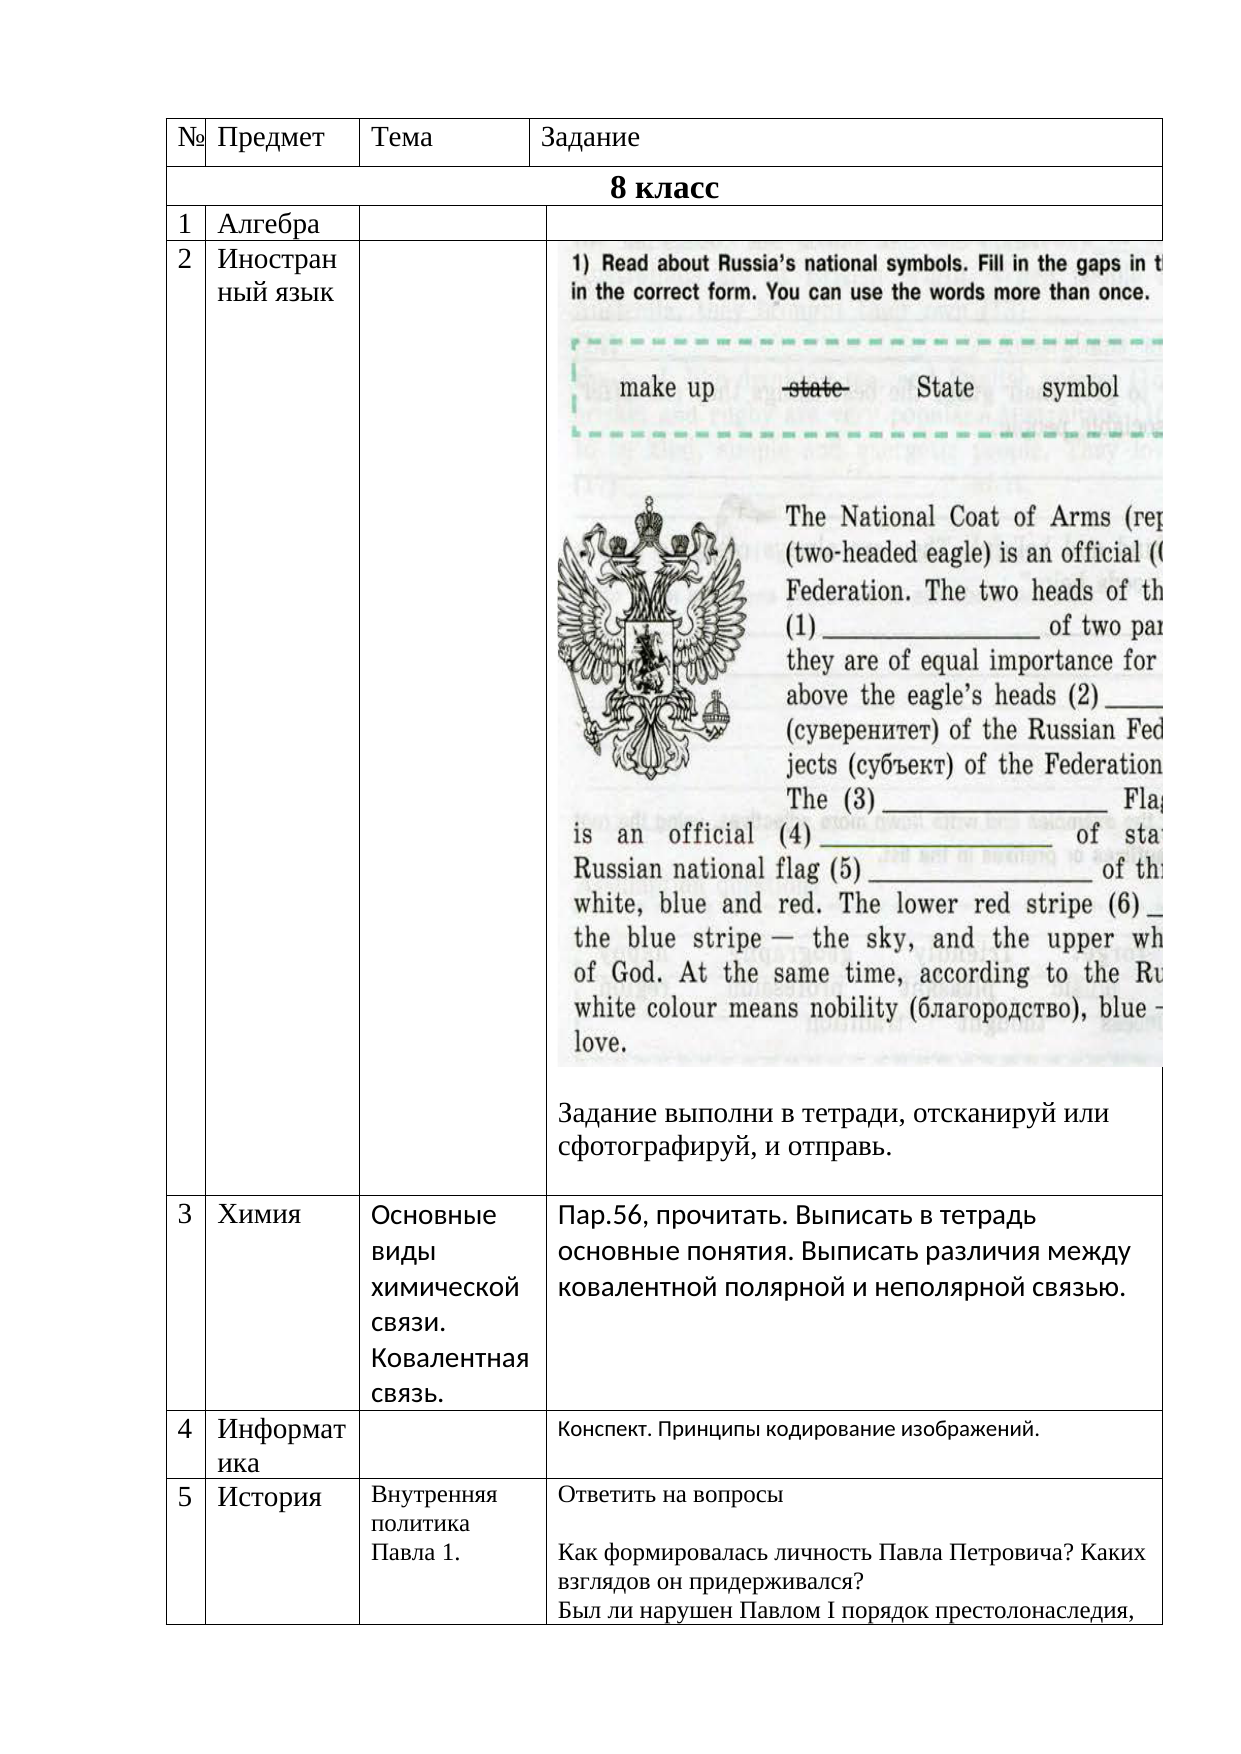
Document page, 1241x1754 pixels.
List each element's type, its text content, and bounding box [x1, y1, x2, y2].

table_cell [360, 1479, 546, 1623]
table_cell 1 [167, 206, 205, 240]
table_cell [547, 206, 1162, 240]
table_cell Основные виды химической связи. Ковалентная связь. [360, 1196, 546, 1410]
table_cell Конспект. Принципы кодирование изображений. [547, 1411, 1162, 1478]
table_cell 5 [167, 1479, 205, 1623]
table_cell Информатика [206, 1411, 359, 1478]
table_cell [547, 1479, 1162, 1623]
table_cell Иностранный язык [206, 241, 359, 1195]
table_cell 3 [167, 1196, 205, 1410]
table_header Задание [530, 119, 1162, 166]
table_cell [360, 1411, 546, 1478]
table_cell Алгебра [206, 206, 359, 240]
table_cell 8 класс [167, 167, 1162, 205]
table_cell Задание выполни в тетради, отсканируй или сфотографируй, и отправь. [547, 241, 1162, 1195]
table_header Тема [360, 119, 529, 166]
table_header № [167, 119, 205, 166]
table_cell Химия [206, 1196, 359, 1410]
table_cell История [206, 1479, 359, 1623]
table_header Предмет [206, 119, 359, 166]
table_cell 2 [167, 241, 205, 1195]
table_cell [360, 241, 546, 1195]
table_cell Пар.56, прочитать. Выписать в тетрадь основные понятия. Выписать различия между ковалентной полярной и неполярной связью. [547, 1196, 1162, 1410]
table_cell [360, 206, 546, 240]
table_cell 4 [167, 1411, 205, 1478]
